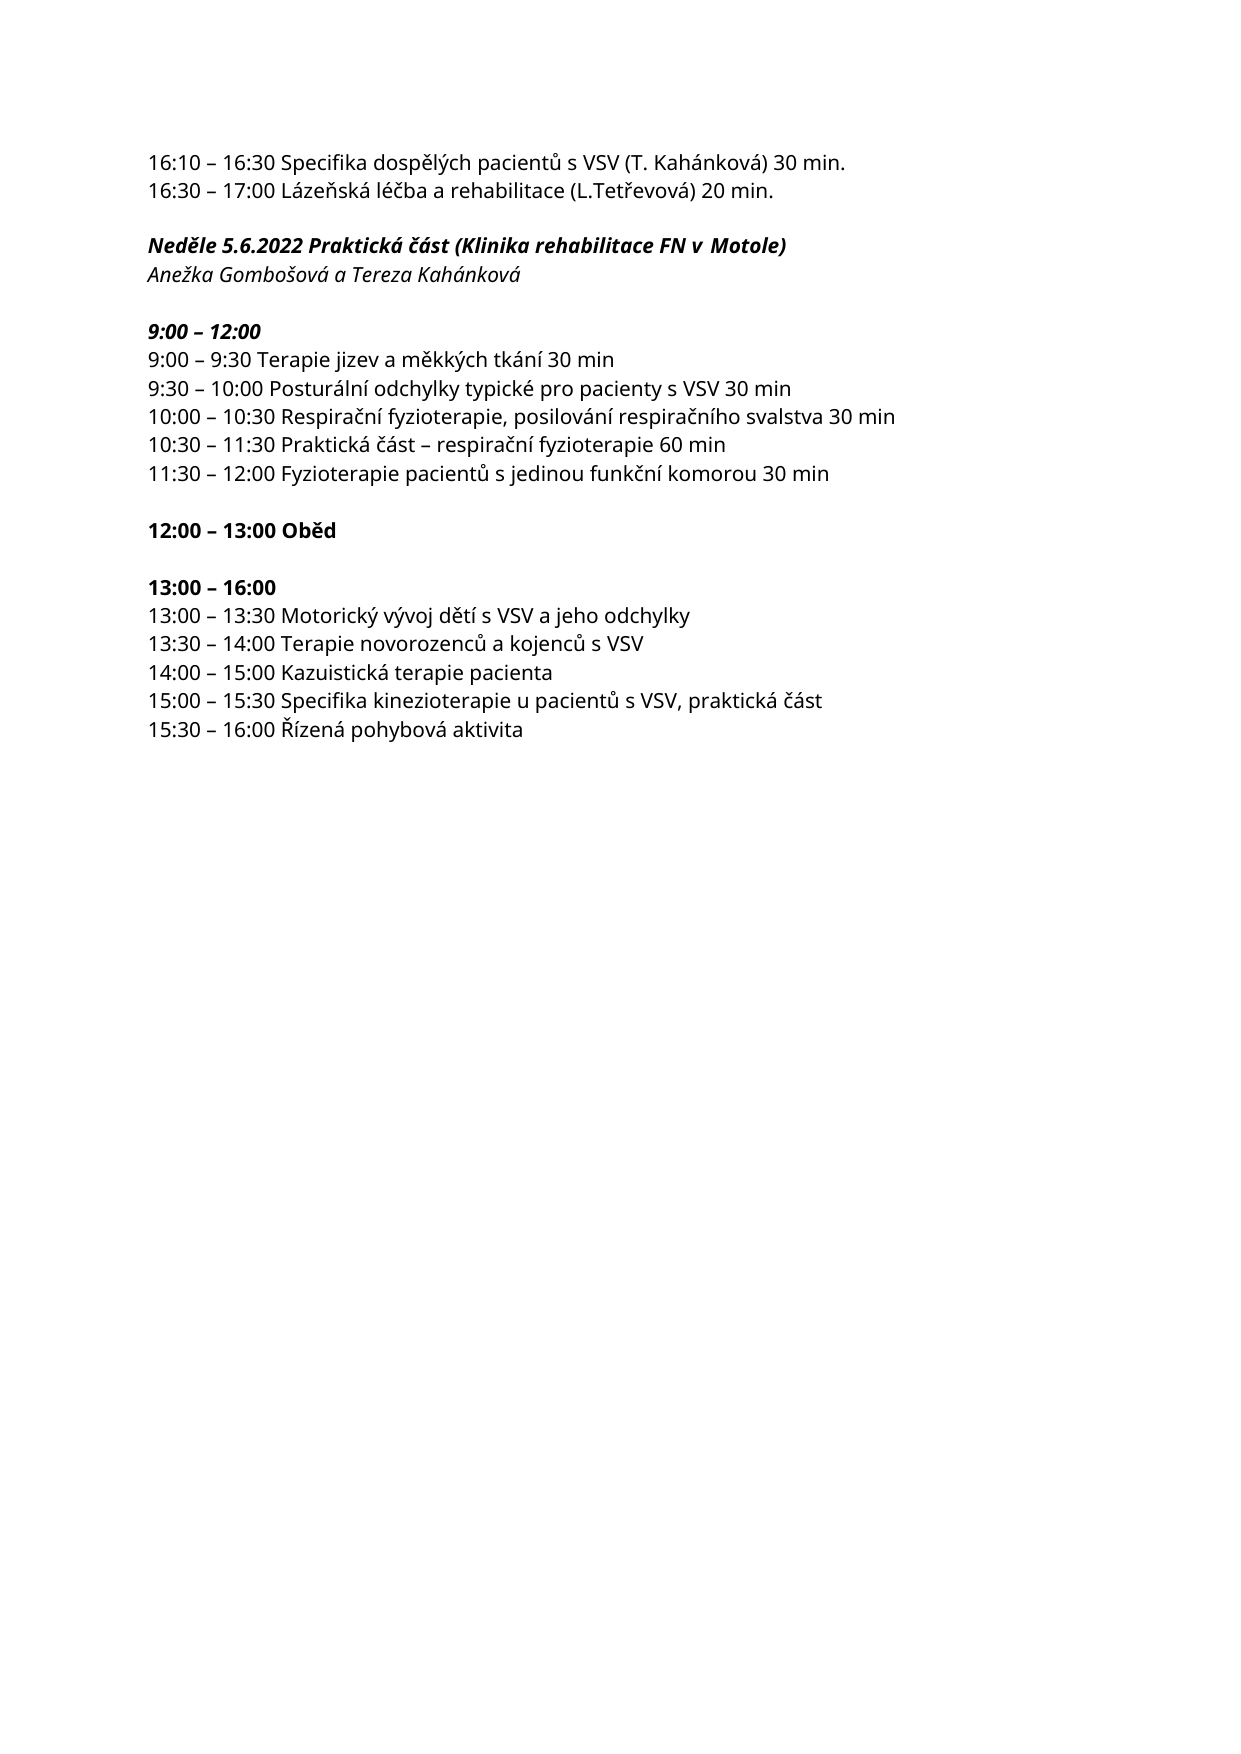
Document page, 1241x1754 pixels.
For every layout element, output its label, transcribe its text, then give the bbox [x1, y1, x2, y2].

text 15:00 – 15:30 Specifika kinezioterapie u pacientů s VSV, praktická část [148, 686, 1093, 715]
text Neděle 5.6.2022 Praktická část (Klinika rehabilitace FN v Motole) [148, 231, 1093, 260]
text 15:30 – 16:00 Řízená pohybová aktivita [148, 715, 1093, 743]
text 13:00 – 13:30 Motorický vývoj dětí s VSV a jeho odchylky [148, 601, 1093, 629]
text 10:00 – 10:30 Respirační fyzioterapie, posilování respiračního svalstva 30 min [148, 402, 1093, 431]
text 16:30 – 17:00 Lázeňská léčba a rehabilitace (L.Tetřevová) 20 min. [148, 176, 1093, 204]
text 16:10 – 16:30 Specifika dospělých pacientů s VSV (T. Kahánková) 30 min. [148, 148, 1093, 176]
text 9:00 – 12:00 [148, 317, 1093, 345]
text 9:00 – 9:30 Terapie jizev a měkkých tkání 30 min [148, 345, 1093, 374]
text 13:30 – 14:00 Terapie novorozenců a kojenců s VSV [148, 629, 1093, 658]
text 12:00 – 13:00 Oběd [148, 516, 1093, 544]
text 13:00 – 16:00 [148, 573, 1093, 601]
text 11:30 – 12:00 Fyzioterapie pacientů s jedinou funkční komorou 30 min [148, 459, 1093, 487]
text Anežka Gombošová a Tereza Kahánková [148, 260, 1093, 288]
text 14:00 – 15:00 Kazuistická terapie pacienta [148, 658, 1093, 686]
text 10:30 – 11:30 Praktická část – respirační fyzioterapie 60 min [148, 431, 1093, 459]
text 9:30 – 10:00 Posturální odchylky typické pro pacienty s VSV 30 min [148, 374, 1093, 402]
